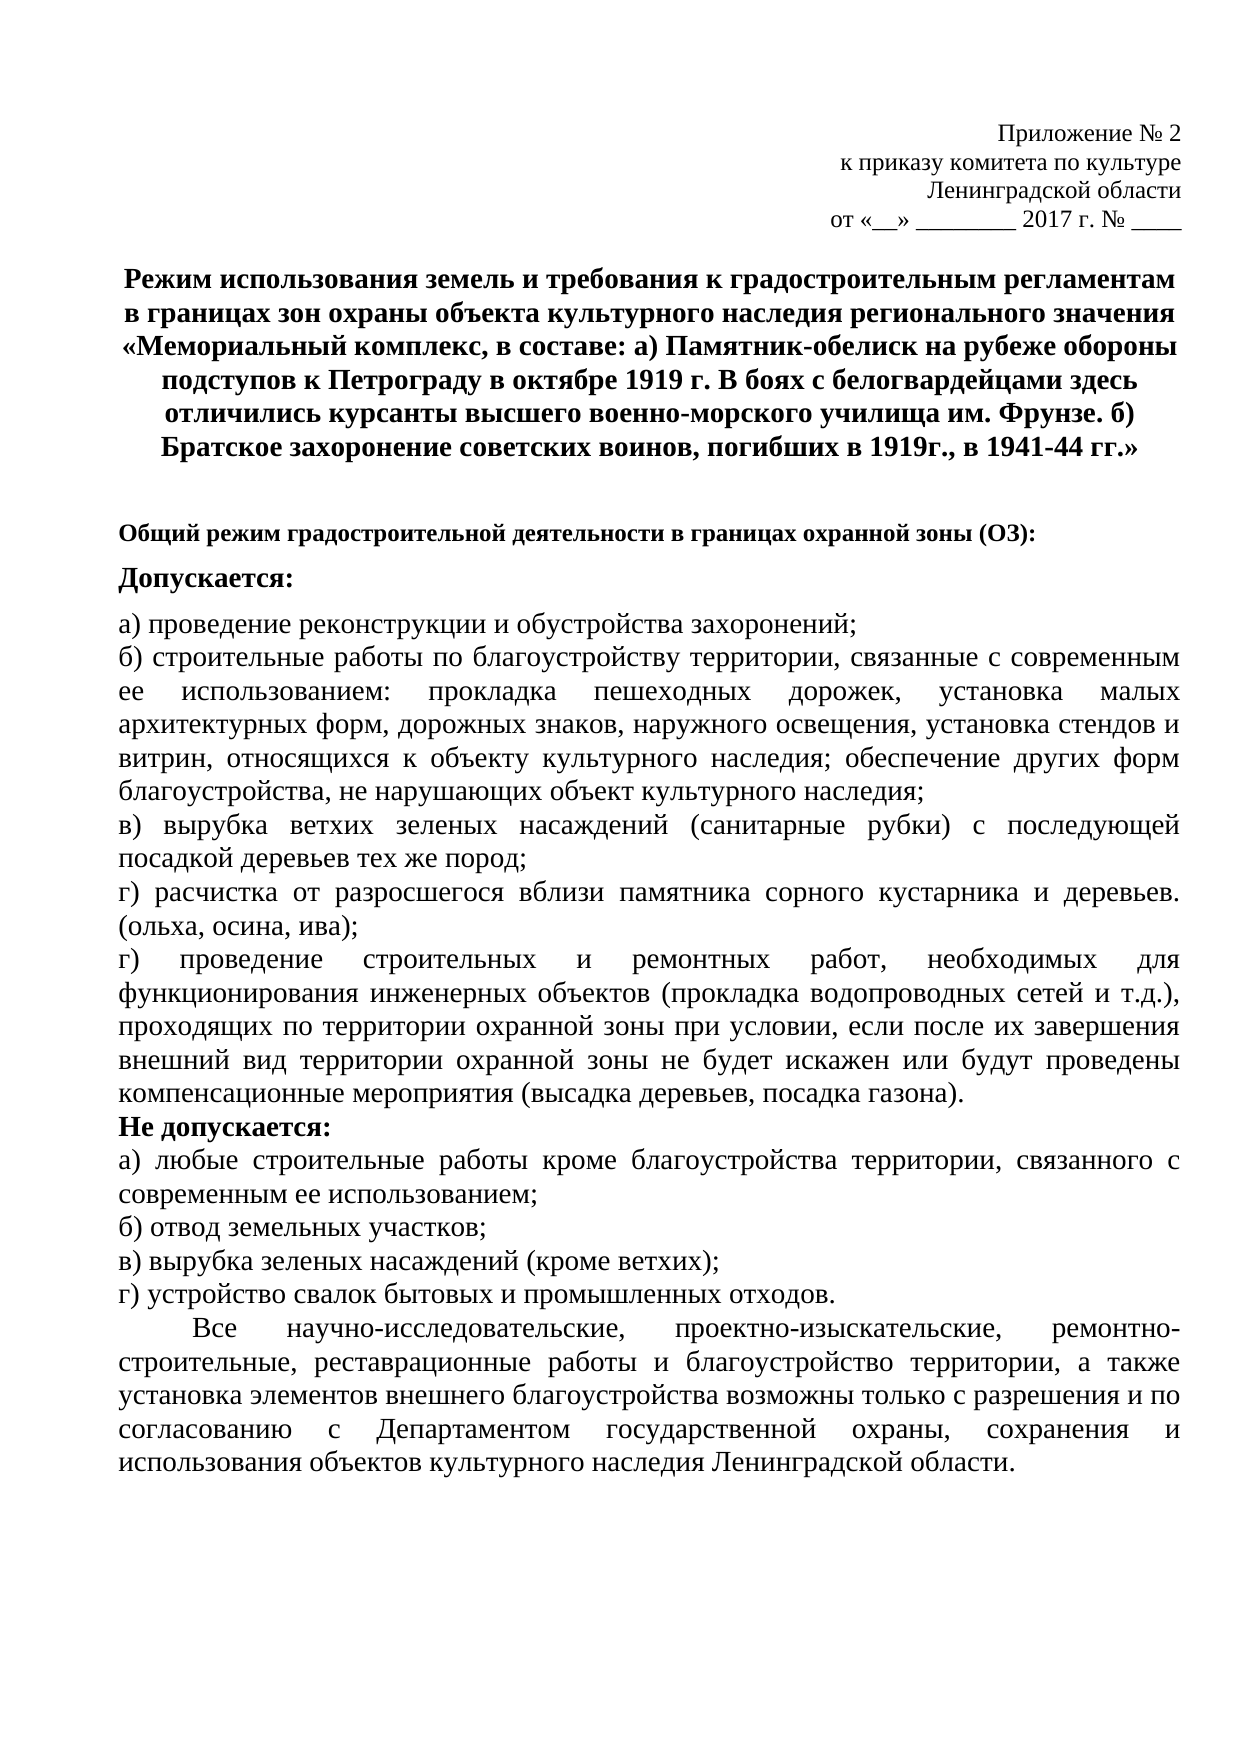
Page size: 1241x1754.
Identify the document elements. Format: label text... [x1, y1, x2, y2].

text б) строительные работы по благоустройству территории, связанные с современным ее использованием: прокладка пешеходных дорожек, установка малых архитектурных форм, дорожных знаков, наружного освещения, установка стендов и витрин, относящихся к объекту культурного наследия; обеспечение других форм благоустройства, не нарушающих объект культурного наследия; [118, 639, 1181, 807]
text г) устройство свалок бытовых и промышленных отходов. [118, 1277, 1181, 1310]
text Общий режим градостроительной деятельности в границах охранной зоны (ОЗ): [118, 518, 1181, 547]
text а) любые строительные работы кроме благоустройства территории, связанного с современным ее использованием; [118, 1142, 1181, 1209]
text Приложение № 2 [118, 118, 1181, 147]
text г) проведение строительных и ремонтных работ, необходимых для функционирования инженерных объектов (прокладка водопроводных сетей и т.д.), проходящих по территории охранной зоны при условии, если после их завершения внешний вид территории охранной зоны не будет искажен или будут проведены компенсационные мероприятия (высадка деревьев, посадка газона). [118, 941, 1181, 1109]
text г) расчистка от разросшегося вблизи памятника сорного кустарника и деревьев. (ольха, осина, ива); [118, 874, 1181, 941]
text Все научно-исследовательские, проектно-изыскательские, ремонтно-строительные, реставрационные работы и благоустройство территории, а также установка элементов внешнего благоустройства возможны только с разрешения и по согласованию с Департаментом государственной охраны, сохранения и использования объектов культурного наследия Ленинградской области. [118, 1310, 1181, 1478]
text от «__» ________ 2017 г. № ____ [118, 204, 1181, 233]
text Допускается: [118, 560, 1181, 593]
text к приказу комитета по культуре [118, 147, 1181, 176]
text а) проведение реконструкции и обустройства захоронений; [118, 606, 1181, 639]
text в) вырубка ветхих зеленых насаждений (санитарные рубки) с последующей посадкой деревьев тех же пород; [118, 807, 1181, 874]
text Не допускается: [118, 1109, 1181, 1142]
title Режим использования земель и требования к градостроительным регламентам в границах зон охраны объекта культурного наследия регионального значения «Мемориальный комплекс, в составе: а) Памятник-обелиск на рубеже обороны подступов к Петрограду в октябре 1919 г. В боях с белогвардейцами здесь отличились курсанты высшего военно-морского училища им. Фрунзе. б) Братское захоронение советских воинов, погибших в 1919г., в 1941-44 гг.» [118, 261, 1181, 462]
text в) вырубка зеленых насаждений (кроме ветхих); [118, 1243, 1181, 1277]
text б) отвод земельных участков; [118, 1209, 1181, 1243]
text Ленинградской области [118, 176, 1181, 204]
